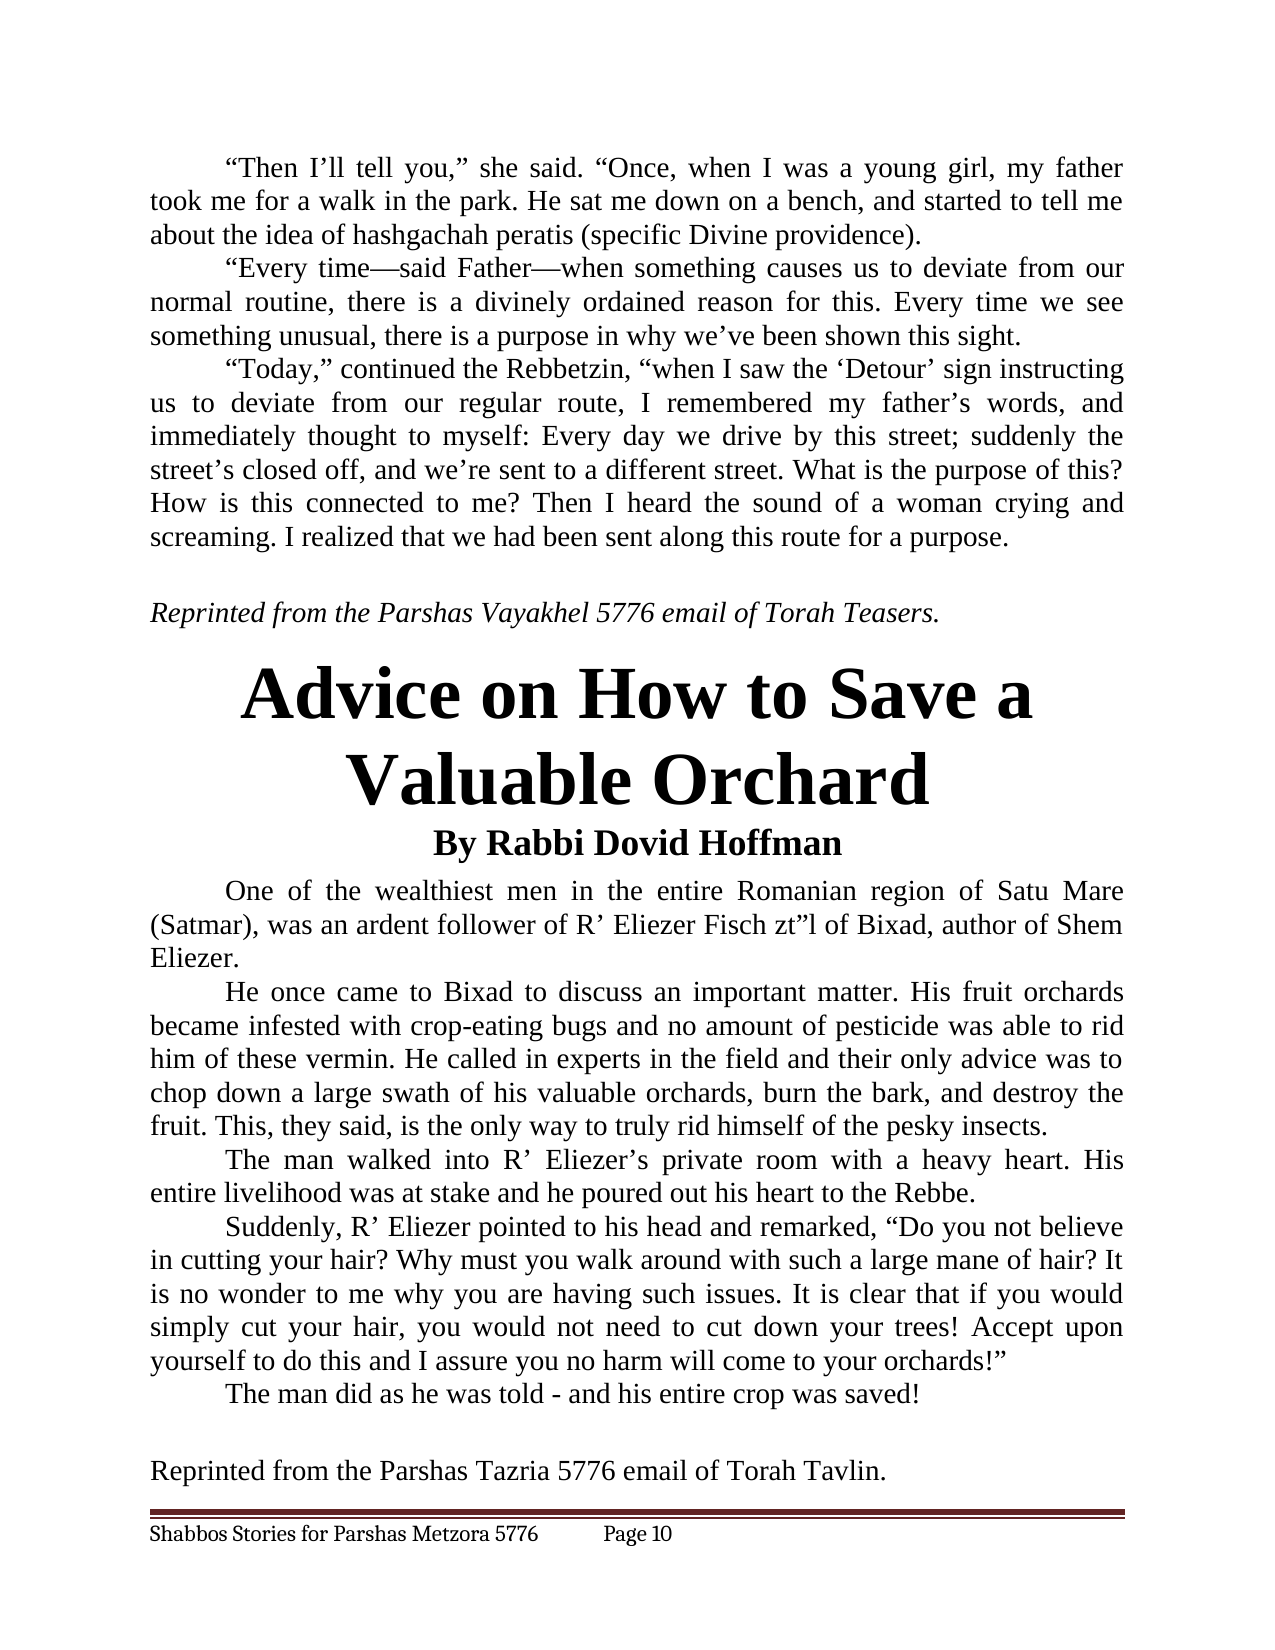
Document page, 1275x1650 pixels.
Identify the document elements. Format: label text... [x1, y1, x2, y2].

text Reprinted from the Parshas Vayakhel 5776 email of Torah Teasers. [150, 596, 1125, 629]
text Reprinted from the Parshas Tazria 5776 email of Torah Tavlin. [150, 1453, 1125, 1487]
text The man walked into R’ Eliezer’s private room with a heavy heart. His entire livelihood was at stake and he poured out his heart to the Rebbe. [150, 1142, 1125, 1209]
text Advice on How to Save a Valuable Orchard [150, 648, 1125, 821]
text “Then I’ll tell you,” she said. “Once, when I was a young girl, my father took me for a walk in the park. He sat me down on a bench, and started to tell me about the idea of hashgachah peratis (specific Divine providence). [150, 150, 1125, 251]
text He once came to Bixad to discuss an important matter. His fruit orchards became infested with crop-eating bugs and no amount of pesticide was able to rid him of these vermin. He called in experts in the field and their only advice was to chop down a large swath of his valuable orchards, burn the bark, and destroy the fruit. This, they said, is the only way to truly rid himself of the pesky insects. [150, 974, 1125, 1142]
text Suddenly, R’ Eliezer pointed to his head and remarked, “Do you not believe in cutting your hair? Why must you walk around with such a large mane of hair? It is no wonder to me why you are having such issues. It is clear that if you would simply cut your hair, you would not need to cut down your trees! Accept upon yourself to do this and I assure you no harm will come to your orchards!” [150, 1209, 1125, 1377]
text “Every time—said Father—when something causes us to deviate from our normal routine, there is a divinely ordained reason for this. Every time we see something unusual, there is a purpose in why we’ve been shown this sight. [150, 251, 1125, 351]
text “Today,” continued the Rebbetzin, “when I saw the ‘Detour’ sign instructing us to deviate from our regular route, I remembered my father’s words, and immediately thought to myself: Every day we drive by this street; suddenly the street’s closed off, and we’re sent to a different street. What is the purpose of this? How is this connected to me? Then I heard the sound of a woman crying and screaming. I realized that we had been sent along this route for a purpose. [150, 351, 1125, 552]
text The man did as he was told - and his entire crop was saved! [150, 1377, 1125, 1410]
text By Rabbi Dovid Hoffman [150, 821, 1125, 864]
text One of the wealthiest men in the entire Romanian region of Satu Mare (Satmar), was an ardent follower of R’ Eliezer Fisch zt”l of Bixad, author of Shem Eliezer. [150, 873, 1125, 974]
